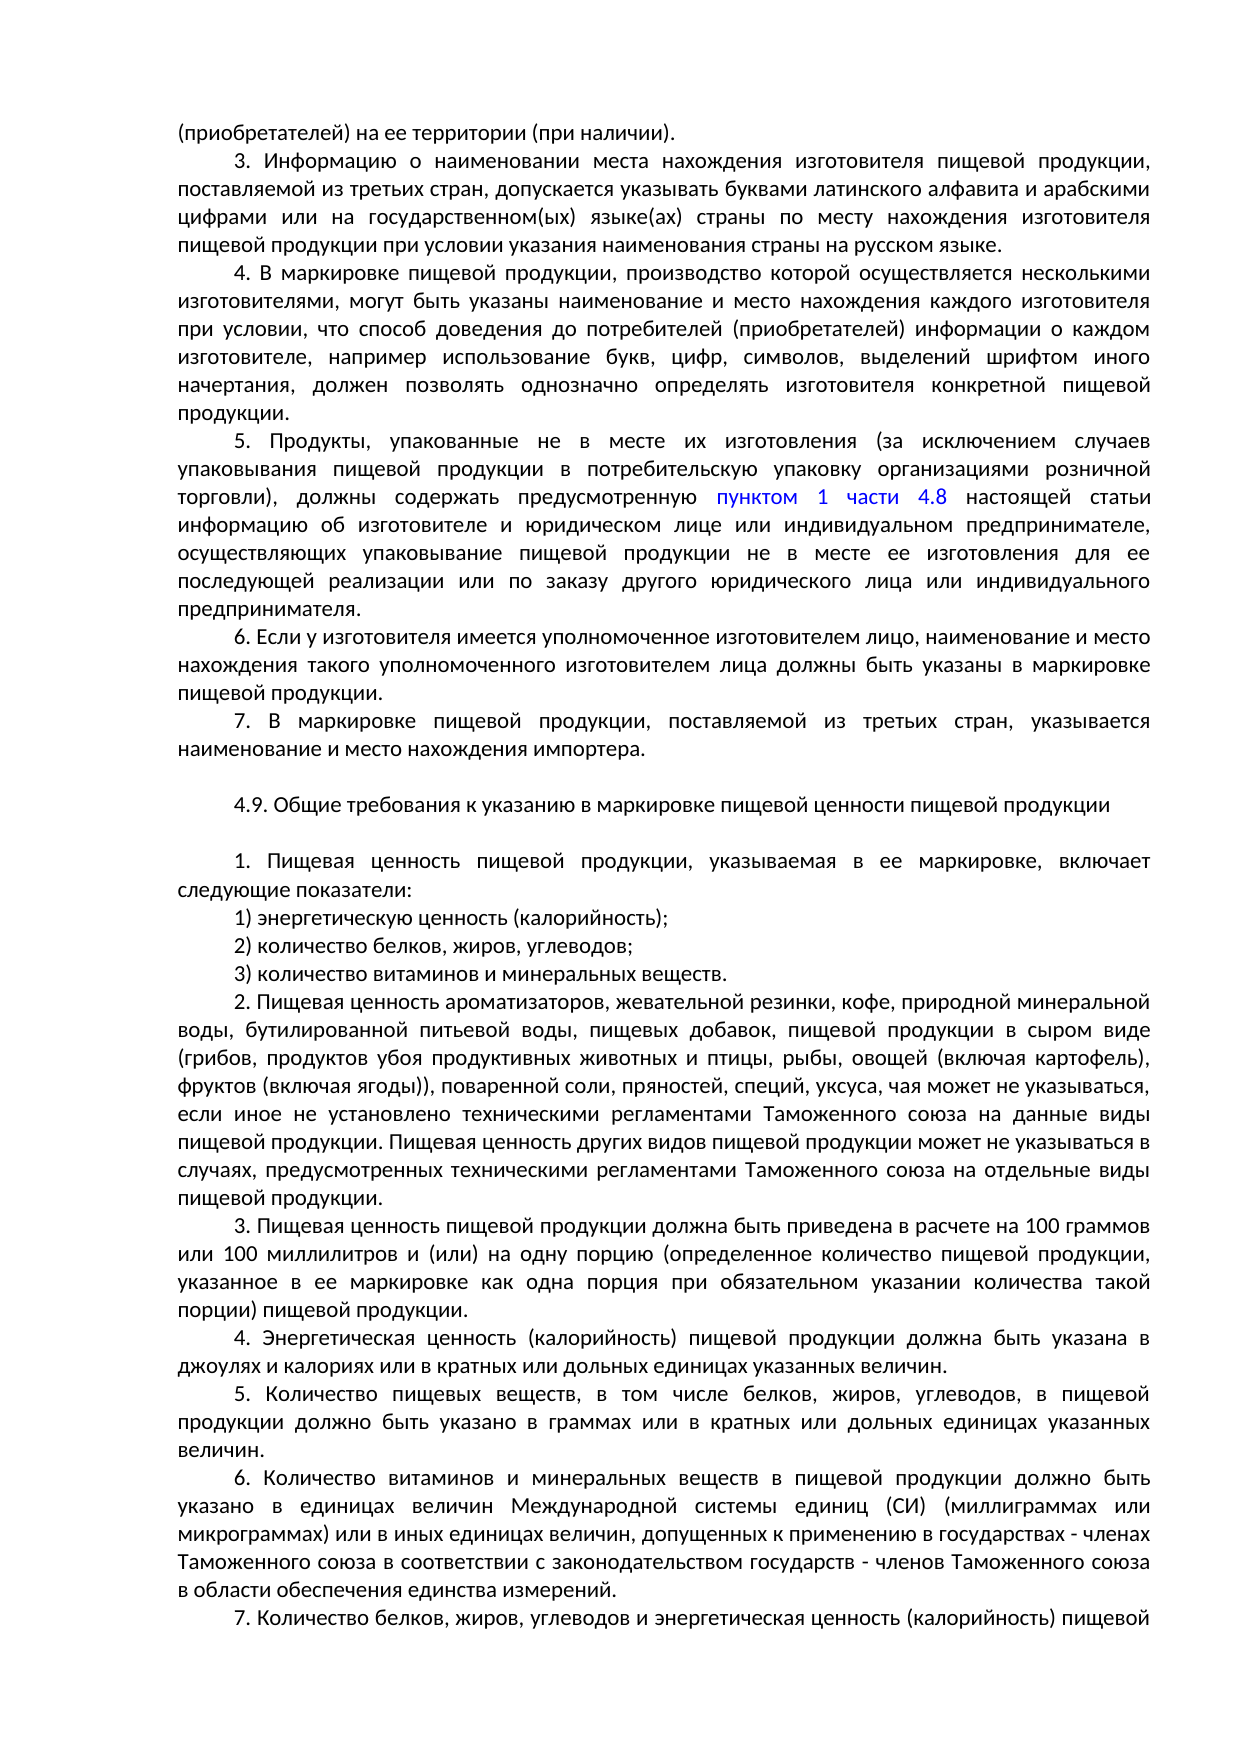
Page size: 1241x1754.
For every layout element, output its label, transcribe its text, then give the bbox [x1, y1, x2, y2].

text 4. В маркировке пищевой продукции, производство которой осуществляется несколькими изготовителями, могут быть указаны наименование и место нахождения каждого изготовителя при условии, что способ доведения до потребителей (приобретателей) информации о каждом изготовителе, например использование букв, цифр, символов, выделений шрифтом иного начертания, должен позволять однозначно определять изготовителя конкретной пищевой продукции. [177, 258, 1152, 426]
text 1. Пищевая ценность пищевой продукции, указываемая в ее маркировке, включает следующие показатели: [177, 847, 1152, 903]
text 5. Количество пищевых веществ, в том числе белков, жиров, углеводов, в пищевой продукции должно быть указано в граммах или в кратных или дольных единицах указанных величин. [177, 1379, 1152, 1463]
text 3. Информацию о наименовании места нахождения изготовителя пищевой продукции, поставляемой из третьих стран, допускается указывать буквами латинского алфавита и арабскими цифрами или на государственном(ых) языке(ах) страны по месту нахождения изготовителя пищевой продукции при условии указания наименования страны на русском языке. [177, 146, 1152, 258]
text 3) количество витаминов и минеральных веществ. [177, 959, 1152, 987]
text 1) энергетическую ценность (калорийность); [177, 903, 1152, 931]
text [177, 118, 1152, 146]
text 3. Пищевая ценность пищевой продукции должна быть приведена в расчете на 100 граммов или 100 миллилитров и (или) на одну порцию (определенное количество пищевой продукции, указанное в ее маркировке как одна порция при обязательном указании количества такой порции) пищевой продукции. [177, 1211, 1152, 1323]
text 6. Если у изготовителя имеется уполномоченное изготовителем лицо, наименование и место нахождения такого уполномоченного изготовителем лица должны быть указаны в маркировке пищевой продукции. [177, 622, 1152, 707]
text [177, 1603, 1152, 1631]
text 5. Продукты, упакованные не в месте их изготовления (за исключением случаев упаковывания пищевой продукции в потребительскую упаковку организациями розничной торговли), должны содержать предусмотренную пунктом 1 части 4.8 настоящей статьи информацию об изготовителе и юридическом лице или индивидуальном предпринимателе, осуществляющих упаковывание пищевой продукции не в месте ее изготовления для ее последующей реализации или по заказу другого юридического лица или индивидуального предпринимателя. [177, 426, 1152, 622]
text 2) количество белков, жиров, углеводов; [177, 931, 1152, 959]
text 7. В маркировке пищевой продукции, поставляемой из третьих стран, указывается наименование и место нахождения импортера. [177, 707, 1152, 763]
text 2. Пищевая ценность ароматизаторов, жевательной резинки, кофе, природной минеральной воды, бутилированной питьевой воды, пищевых добавок, пищевой продукции в сыром виде (грибов, продуктов убоя продуктивных животных и птицы, рыбы, овощей (включая картофель), фруктов (включая ягоды)), поваренной соли, пряностей, специй, уксуса, чая может не указываться, если иное не установлено техническими регламентами Таможенного союза на данные виды пищевой продукции. Пищевая ценность других видов пищевой продукции может не указываться в случаях, предусмотренных техническими регламентами Таможенного союза на отдельные виды пищевой продукции. [177, 987, 1152, 1211]
text 4. Энергетическая ценность (калорийность) пищевой продукции должна быть указана в джоулях и калориях или в кратных или дольных единицах указанных величин. [177, 1323, 1152, 1379]
text 6. Количество витаминов и минеральных веществ в пищевой продукции должно быть указано в единицах величин Международной системы единиц (СИ) (миллиграммах или микрограммах) или в иных единицах величин, допущенных к применению в государствах - членах Таможенного союза в соответствии с законодательством государств - членов Таможенного союза в области обеспечения единства измерений. [177, 1463, 1152, 1603]
text 4.9. Общие требования к указанию в маркировке пищевой ценности пищевой продукции [177, 791, 1152, 819]
